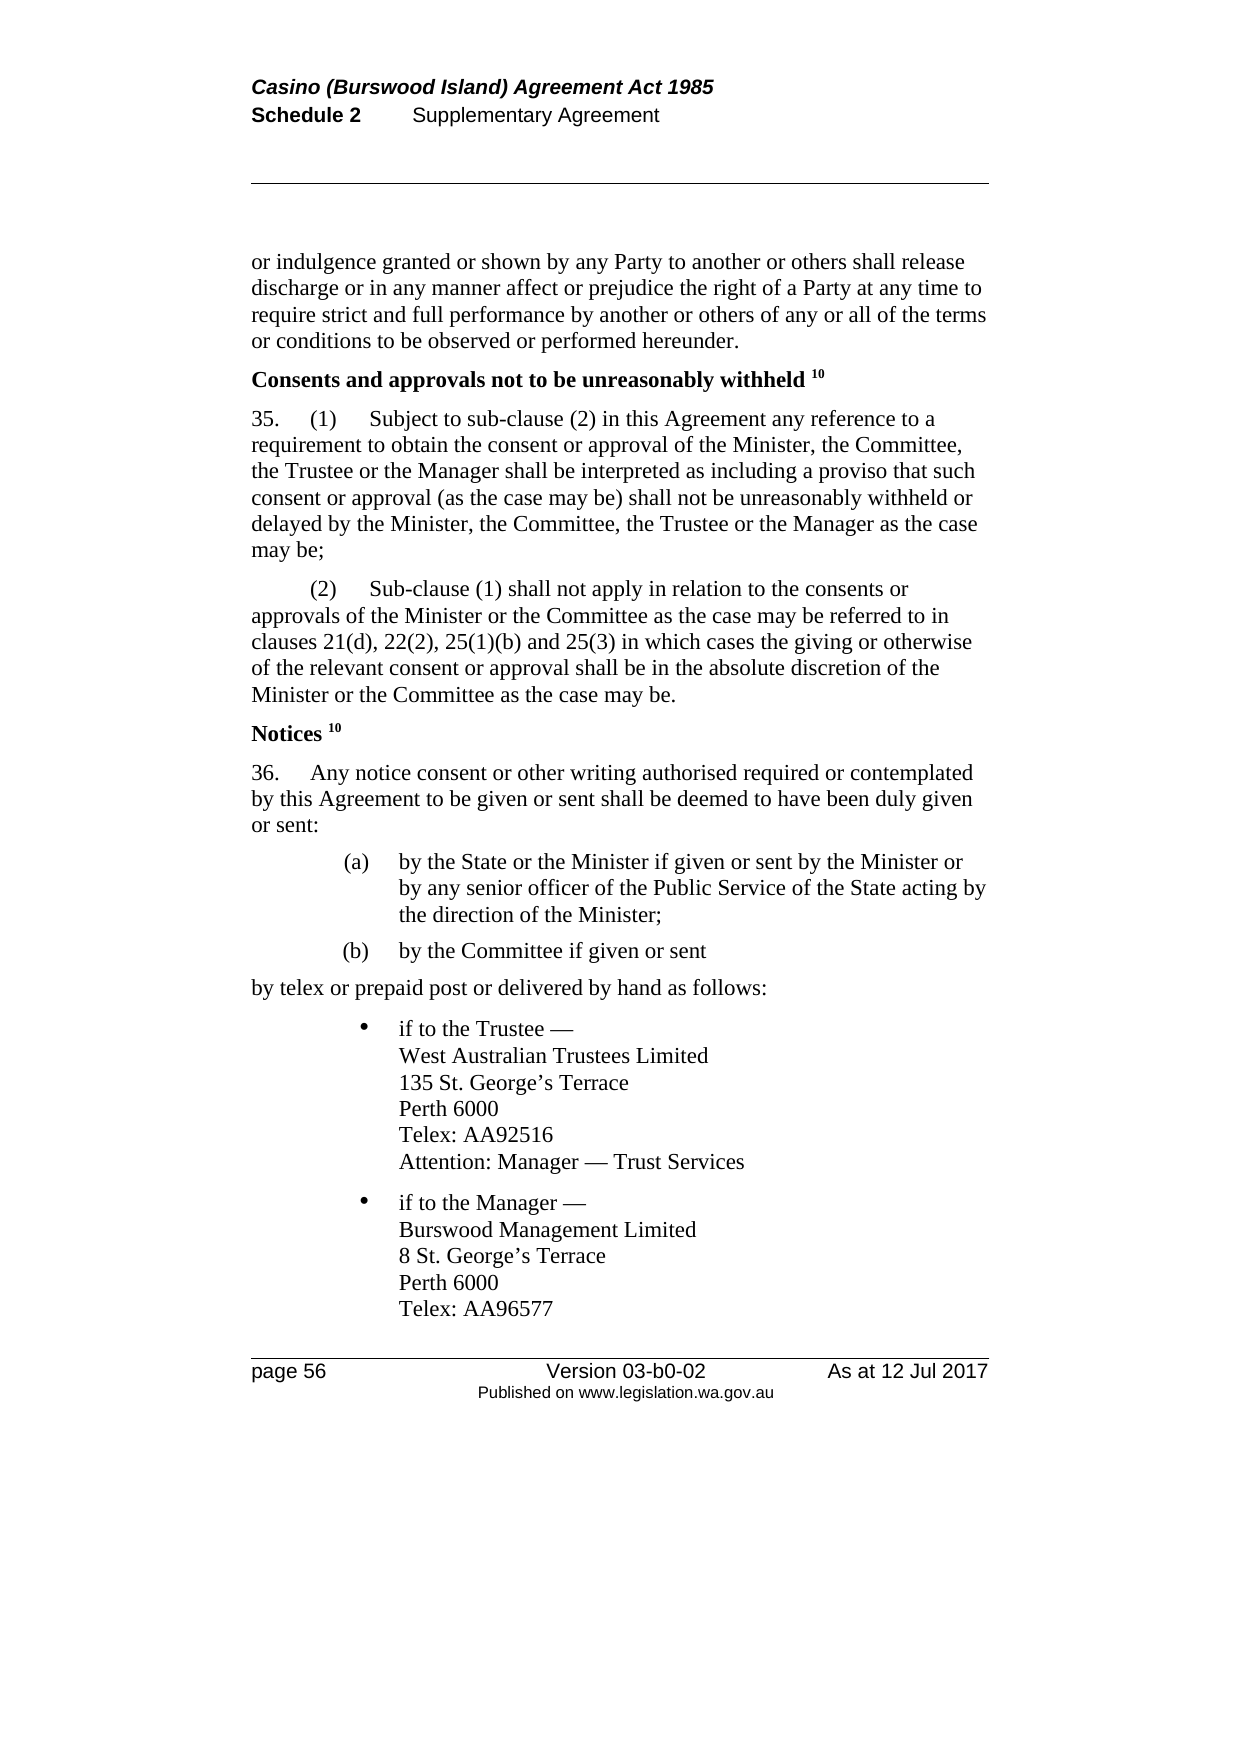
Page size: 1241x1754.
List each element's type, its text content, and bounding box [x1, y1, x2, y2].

text Burswood Management Limited [251, 1216, 989, 1242]
text 6000 [251, 1095, 989, 1122]
text Notices 10 [251, 720, 989, 746]
text • if to the Manager — [251, 1183, 989, 1216]
text 135 Terrace [251, 1069, 989, 1095]
text 35. (1) Subject to sub-clause (2) in this Agreement any reference to a requirement to obtain the consent or approval of the Minister, the Committee, the Trustee or the Manager shall be interpreted as including a proviso that such consent or approval (as the case may be) shall not be unreasonably withheld or delayed by the Minister, the Committee, the Trustee or the Manager as the case may be; [251, 405, 989, 563]
text 8 Terrace [251, 1242, 989, 1269]
text by telex or prepaid post or delivered by hand as follows: [251, 974, 989, 1001]
text Attention: Manager — Trust Services [251, 1148, 989, 1174]
text (2) Sub-clause (1) shall not apply in relation to the consents or approvals of the Minister or the Committee as the case may be referred to in clauses 21(d), 22(2), 25(1)(b) and 25(3) in which cases the giving or otherwise of the relevant consent or approval shall be in the absolute discretion of the Minister or the Committee as the case may be. [251, 575, 989, 707]
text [251, 248, 989, 353]
text West Australian Trustees Limited [251, 1042, 989, 1069]
text • if to the Trustee — [251, 1009, 989, 1042]
text 6000 [251, 1269, 989, 1295]
text (b) by the Committee if given or sent [251, 937, 989, 964]
text Consents and approvals not to be unreasonably withheld 10 [251, 366, 989, 392]
text 36. Any notice consent or other writing authorised required or contemplated by this Agreement to be given or sent shall be deemed to have been duly given or sent: [251, 758, 989, 838]
text Telex: AA96577 [251, 1295, 989, 1322]
text (a) by the State or the Minister if given or sent by the Minister or by any senior officer of the Public Service of the State acting by the direction of the Minister; [251, 848, 989, 927]
text Telex: AA92516 [251, 1122, 989, 1148]
